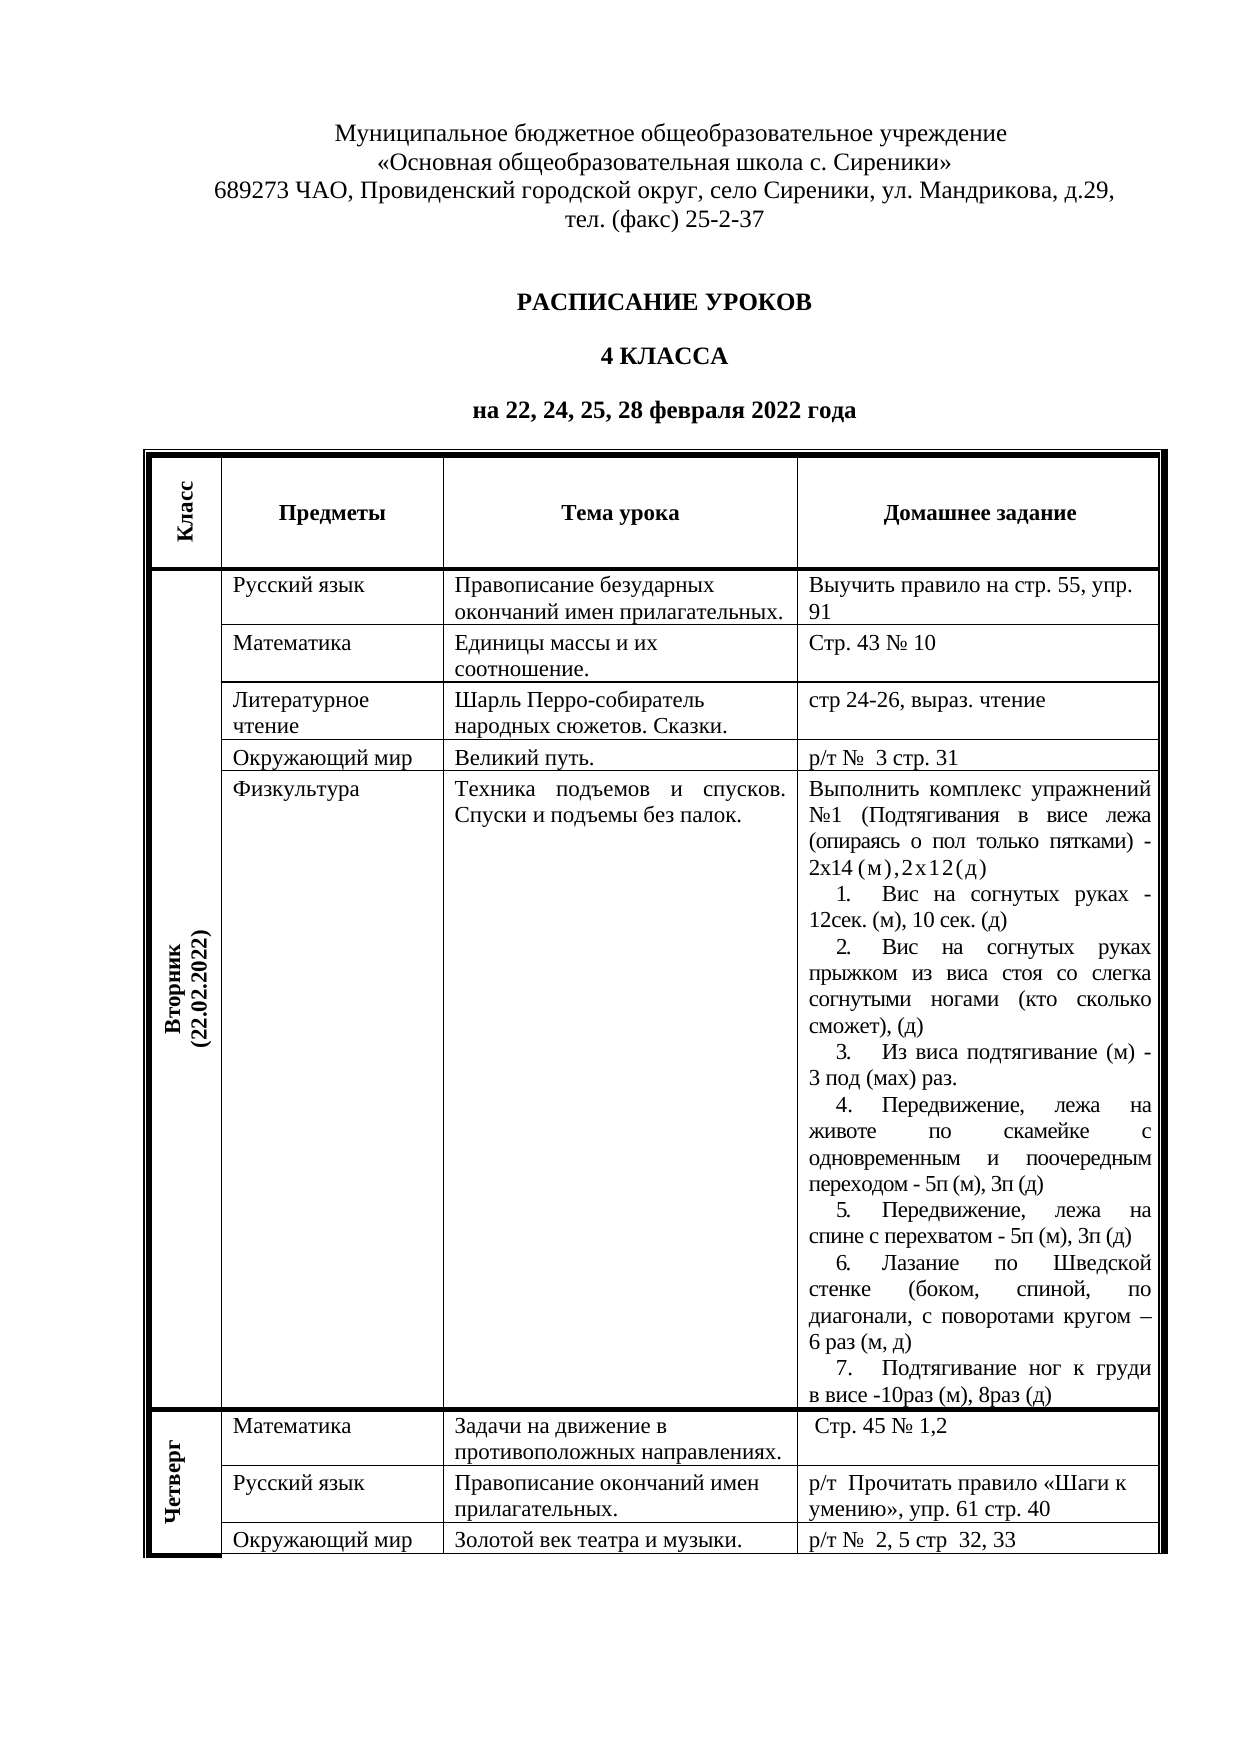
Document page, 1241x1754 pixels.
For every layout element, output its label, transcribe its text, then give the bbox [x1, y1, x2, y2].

table_cell Математика [222, 625, 443, 681]
table_header Класс [152, 458, 221, 567]
table_cell Стр. 45 № 1,2 [798, 1412, 1158, 1464]
table_cell Литературное чтение [222, 683, 443, 739]
text 689273 ЧАО, Провиденский городской округ, село Сиреники, ул. Мандрикова, д.29, [177, 176, 1152, 204]
table_header Предметы [222, 458, 443, 567]
table_header Домашнее задание [798, 458, 1158, 567]
table_cell Правописание окончаний имен прилагательных. [444, 1466, 797, 1522]
table_cell Правописание безударных окончаний имен прилагательных. [444, 571, 797, 624]
table_cell Четверг (24.02.2022) [152, 1412, 221, 1553]
text Муниципальное бюджетное общеобразовательное учреждение [177, 118, 1152, 147]
table_cell Выполнить комплекс упражнений №1 (Подтягивания в висе лежа (опираясь о пол только пятками) - 2x14 (м),2х12(д) Вис на согнутых руках - 12сек. (м), 10 сек. (д) Вис на согнутых руках прыжком из виса стоя со слегка согнутыми ногами (кто сколько сможет), (д) Из виса подтягивание (м) - 3 под (мах) раз. Передвижение, лежа на животе по скамейке с одновременным и поочередным переходом - 5п (м), 3п (д) Передвижение, лежа на спине с перехватом - 5п (м), 3п (д) Лазание по Шведской стенке (боком, спиной, по диагонали, с поворотами кругом – 6 раз (м, д) Подтягивание ног к груди в висе -10раз (м), 8раз (д) [798, 771, 1158, 1407]
table_cell Выучить правило на стр. 55, упр. 91 [798, 571, 1158, 624]
table_cell Стр. 43 № 10 [798, 625, 1158, 681]
table_cell Вторник (22.02.2022) [152, 571, 221, 1407]
table_cell Шарль Перро-собиратель народных сюжетов. Сказки. [444, 683, 797, 739]
table_cell Русский язык [222, 571, 443, 624]
text «Основная общеобразовательная школа с. Сиреники» [177, 147, 1152, 176]
table_cell р/т № 3 стр. 31 [798, 740, 1158, 770]
text РАСПИСАНИЕ УРОКОВ [177, 287, 1152, 316]
table_cell р/т № 2, 5 стр 32, 33 [798, 1523, 1158, 1553]
text 4 КЛАССА [177, 341, 1152, 369]
table_cell Единицы массы и их соотношение. [444, 625, 797, 681]
table_cell Окружающий мир [222, 1523, 443, 1553]
table_cell Окружающий мир [222, 740, 443, 770]
table_cell Великий путь. [444, 740, 797, 770]
table_cell р/т Прочитать правило «Шаги к умению», упр. 61 стр. 40 [798, 1466, 1158, 1522]
table_cell Техника подъемов и спусков. Спуски и подъемы без палок. [444, 771, 797, 1407]
table_cell Задачи на движение в противоположных направлениях. [444, 1412, 797, 1464]
table_cell стр 24-26, выраз. чтение [798, 683, 1158, 739]
text тел. (факс) 25-2-37 [177, 204, 1152, 233]
text на 22, 24, 25, 28 февраля 2022 года [177, 395, 1152, 423]
table_cell Золотой век театра и музыки. [444, 1523, 797, 1553]
table_header Тема урока [444, 458, 797, 567]
table_cell Физкультура [222, 771, 443, 1407]
table_cell Русский язык [222, 1466, 443, 1522]
table_cell Математика [222, 1412, 443, 1464]
